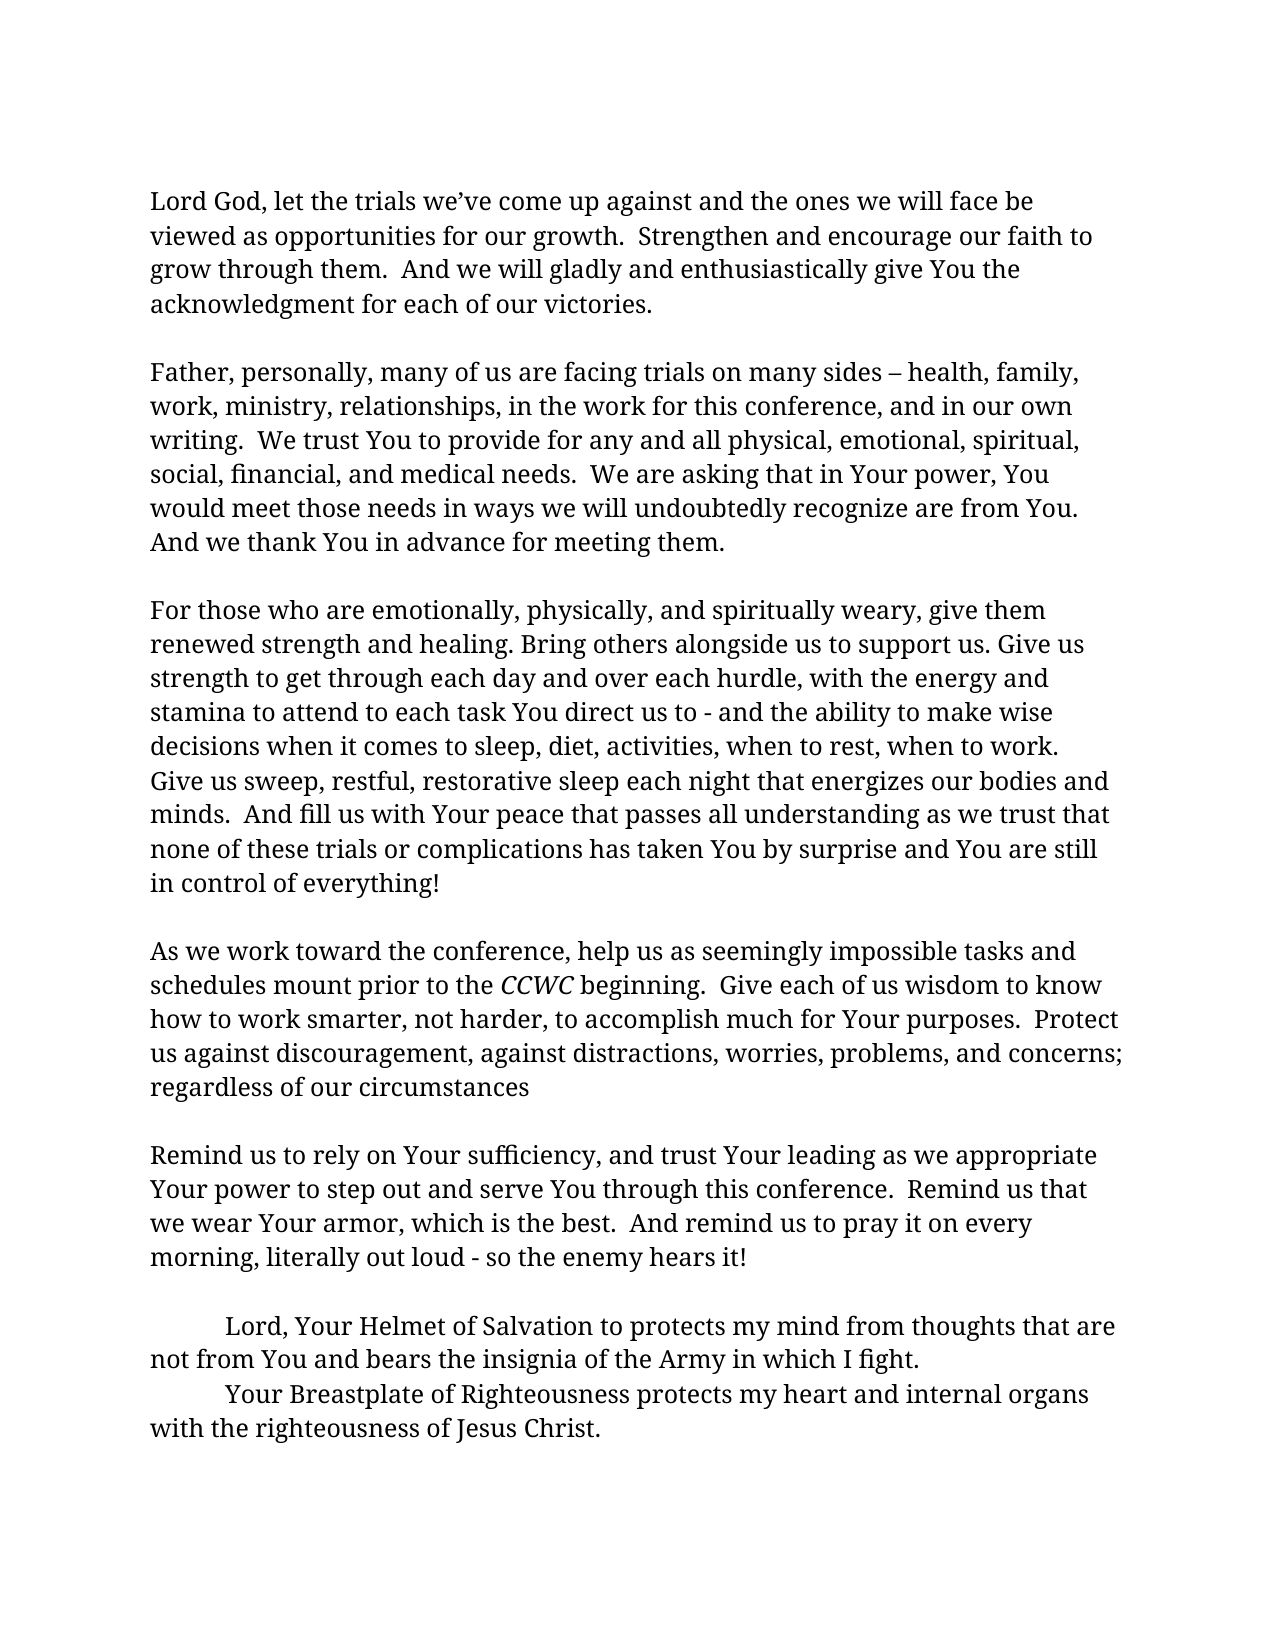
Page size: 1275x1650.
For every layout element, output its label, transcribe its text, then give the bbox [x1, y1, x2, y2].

text Lord God, let the trials we’ve come up against and the ones we will face be viewed as opportunities for our growth. Strengthen and encourage our faith to grow through them. And we will gladly and enthusiastically give You the acknowledgment for each of our victories. [150, 184, 1125, 320]
text Your Breastplate of Righteousness protects my heart and internal organs with the righteousness of Jesus Christ. [150, 1376, 1125, 1444]
text For those who are emotionally, physically, and spiritually weary, give them renewed strength and healing. Bring others alongside us to support us. Give us strength to get through each day and over each hurdle, with the energy and stamina to attend to each task You direct us to - and the ability to make wise decisions when it comes to sleep, diet, activities, when to rest, when to work. Give us sweep, restful, restorative sleep each night that energizes our bodies and minds. And fill us with Your peace that passes all understanding as we trust that none of these trials or complications has taken You by surprise and You are still in control of everything! [150, 593, 1125, 899]
text Lord, Your Helmet of Salvation to protects my mind from thoughts that are not from You and bears the insignia of the Army in which I fight. [150, 1308, 1125, 1376]
text Father, personally, many of us are facing trials on many sides – health, family, work, ministry, relationships, in the work for this conference, and in our own writing. We trust You to provide for any and all physical, emotional, spiritual, social, financial, and medical needs. We are asking that in Your power, You would meet those needs in ways we will undoubtedly recognize are from You. And we thank You in advance for meeting them. [150, 354, 1125, 559]
text Remind us to rely on Your sufficiency, and trust Your leading as we appropriate Your power to step out and serve You through this conference. Remind us that we wear Your armor, which is the best. And remind us to pray it on every morning, literally out loud - so the enemy hears it! [150, 1138, 1125, 1274]
text As we work toward the conference, help us as seemingly impossible tasks and schedules mount prior to the CCWC beginning. Give each of us wisdom to know how to work smarter, not harder, to accomplish much for Your purposes. Protect us against discouragement, against distractions, worries, problems, and concerns; regardless of our circumstances [150, 933, 1125, 1104]
